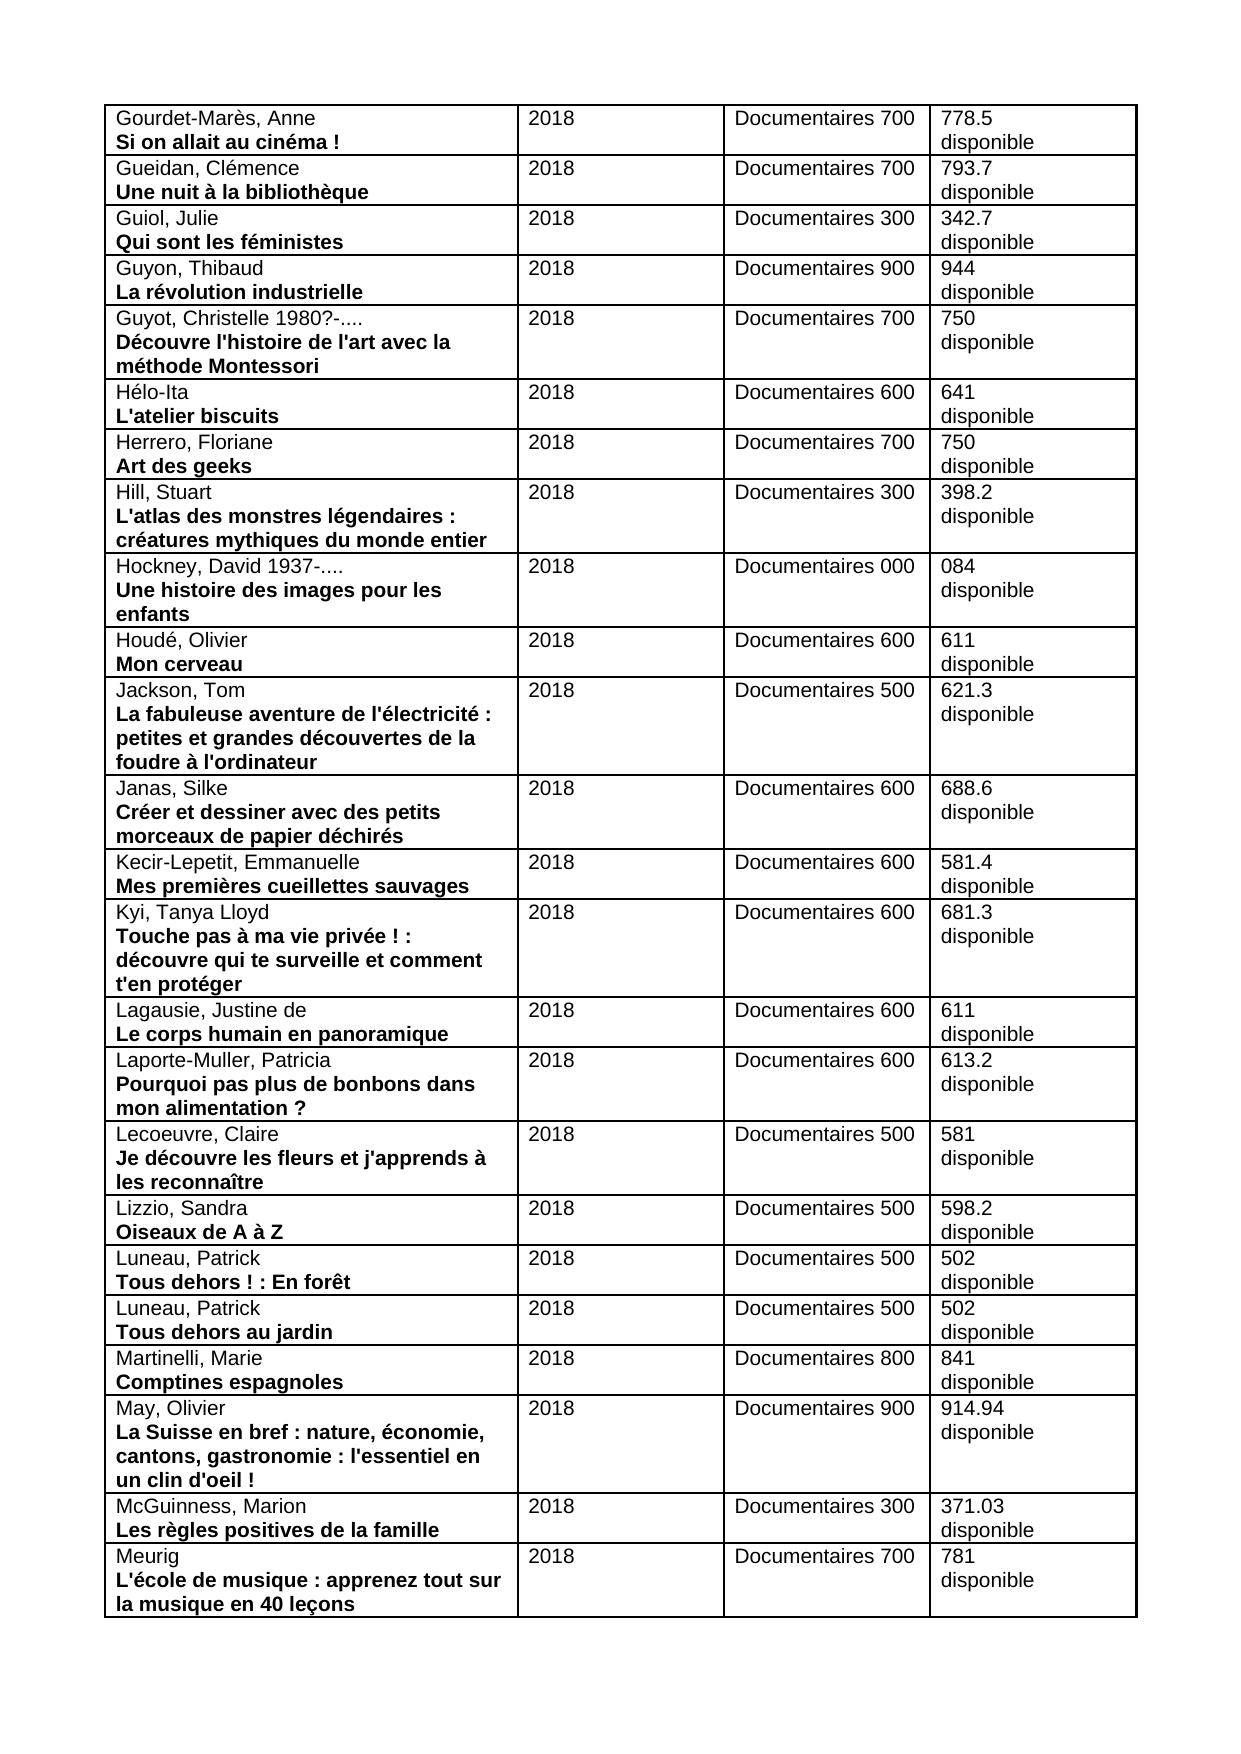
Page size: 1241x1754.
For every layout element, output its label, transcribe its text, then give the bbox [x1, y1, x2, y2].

table_cell Documentaires 700 [725, 1544, 929, 1616]
table_cell 681.3 disponible [931, 900, 1135, 996]
table_cell 2018 [519, 678, 723, 774]
table_cell Documentaires 600 [725, 628, 929, 676]
table_cell Guyot, Christelle 1980?-.... Découvre l'histoire de l'art avec la méthode Montessori [106, 306, 517, 378]
table_cell Gueidan, Clémence Une nuit à la bibliothèque [106, 156, 517, 204]
table_cell 914.94 disponible [931, 1396, 1135, 1492]
table_cell Documentaires 500 [725, 1196, 929, 1244]
table_cell 084 disponible [931, 554, 1135, 626]
table_cell 2018 [519, 480, 723, 552]
table_cell 641 disponible [931, 380, 1135, 428]
table_cell 2018 [519, 156, 723, 204]
table_cell Documentaires 800 [725, 1346, 929, 1394]
table_cell Gourdet-Marès, Anne Si on allait au cinéma ! [106, 106, 517, 154]
table_cell Luneau, Patrick Tous dehors au jardin [106, 1296, 517, 1344]
table_cell 2018 [519, 206, 723, 254]
table_cell 2018 [519, 306, 723, 378]
table_cell 598.2 disponible [931, 1196, 1135, 1244]
table_cell Kecir-Lepetit, Emmanuelle Mes premières cueillettes sauvages [106, 850, 517, 898]
table_cell Documentaires 300 [725, 206, 929, 254]
table_cell Documentaires 900 [725, 256, 929, 304]
table_cell Documentaires 700 [725, 106, 929, 154]
table_cell Kyi, Tanya Lloyd Touche pas à ma vie privée ! : découvre qui te surveille et comment t'en protéger [106, 900, 517, 996]
table_cell Documentaires 600 [725, 380, 929, 428]
table_cell 2018 [519, 256, 723, 304]
table_cell 613.2 disponible [931, 1048, 1135, 1120]
table_cell Martinelli, Marie Comptines espagnoles [106, 1346, 517, 1394]
table_cell 2018 [519, 1122, 723, 1194]
table_cell Hill, Stuart L'atlas des monstres légendaires : créatures mythiques du monde entier [106, 480, 517, 552]
table_cell 621.3 disponible [931, 678, 1135, 774]
table_cell 2018 [519, 1246, 723, 1294]
table_cell Documentaires 500 [725, 1296, 929, 1344]
table_cell 502 disponible [931, 1246, 1135, 1294]
table_cell Documentaires 900 [725, 1396, 929, 1492]
table_cell Documentaires 300 [725, 480, 929, 552]
table_cell 781 disponible [931, 1544, 1135, 1616]
table_cell Luneau, Patrick Tous dehors ! : En forêt [106, 1246, 517, 1294]
table_cell 581.4 disponible [931, 850, 1135, 898]
table_cell 2018 [519, 776, 723, 848]
table_cell Jackson, Tom La fabuleuse aventure de l'électricité : petites et grandes découvertes de la foudre à l'ordinateur [106, 678, 517, 774]
table_cell Guiol, Julie Qui sont les féministes [106, 206, 517, 254]
table_cell Guyon, Thibaud La révolution industrielle [106, 256, 517, 304]
table_cell 2018 [519, 628, 723, 676]
table_cell 2018 [519, 1396, 723, 1492]
table_cell 2018 [519, 900, 723, 996]
table_cell 2018 [519, 1196, 723, 1244]
table_cell 793.7 disponible [931, 156, 1135, 204]
table_cell 2018 [519, 850, 723, 898]
table_cell 398.2 disponible [931, 480, 1135, 552]
table_cell Documentaires 700 [725, 430, 929, 478]
table_cell 750 disponible [931, 430, 1135, 478]
table_cell 841 disponible [931, 1346, 1135, 1394]
table_cell 581 disponible [931, 1122, 1135, 1194]
table_cell 688.6 disponible [931, 776, 1135, 848]
table_cell Documentaires 600 [725, 850, 929, 898]
table_cell May, Olivier La Suisse en bref : nature, économie, cantons, gastronomie : l'essentiel en un clin d'oeil ! [106, 1396, 517, 1492]
table_cell Lagausie, Justine de Le corps humain en panoramique [106, 998, 517, 1046]
table_cell 2018 [519, 380, 723, 428]
table_cell Laporte-Muller, Patricia Pourquoi pas plus de bonbons dans mon alimentation ? [106, 1048, 517, 1120]
table_cell 2018 [519, 998, 723, 1046]
table_cell 944 disponible [931, 256, 1135, 304]
table_cell 2018 [519, 1048, 723, 1120]
table_cell 502 disponible [931, 1296, 1135, 1344]
table_cell Documentaires 600 [725, 998, 929, 1046]
table_cell 2018 [519, 106, 723, 154]
table_cell Lecoeuvre, Claire Je découvre les fleurs et j'apprends à les reconnaître [106, 1122, 517, 1194]
table_cell 2018 [519, 554, 723, 626]
table_cell Meurig L'école de musique : apprenez tout sur la musique en 40 leçons [106, 1544, 517, 1616]
table_cell Hockney, David 1937-.... Une histoire des images pour les enfants [106, 554, 517, 626]
table_cell Documentaires 600 [725, 776, 929, 848]
table_cell Documentaires 300 [725, 1494, 929, 1542]
table_cell Documentaires 500 [725, 1246, 929, 1294]
table_cell Herrero, Floriane Art des geeks [106, 430, 517, 478]
table_cell Houdé, Olivier Mon cerveau [106, 628, 517, 676]
table_cell 2018 [519, 1296, 723, 1344]
table_cell 342.7 disponible [931, 206, 1135, 254]
table_cell 611 disponible [931, 998, 1135, 1046]
table_cell Documentaires 700 [725, 306, 929, 378]
table_cell 2018 [519, 430, 723, 478]
table_cell Documentaires 600 [725, 1048, 929, 1120]
table_cell McGuinness, Marion Les règles positives de la famille [106, 1494, 517, 1542]
table_cell Documentaires 000 [725, 554, 929, 626]
table_cell Lizzio, Sandra Oiseaux de A à Z [106, 1196, 517, 1244]
table_cell 2018 [519, 1494, 723, 1542]
table_cell 371.03 disponible [931, 1494, 1135, 1542]
table_cell 2018 [519, 1544, 723, 1616]
table_cell Documentaires 500 [725, 1122, 929, 1194]
table_cell Documentaires 600 [725, 900, 929, 996]
table_cell Documentaires 500 [725, 678, 929, 774]
table_cell 611 disponible [931, 628, 1135, 676]
table_cell 750 disponible [931, 306, 1135, 378]
table_cell 778.5 disponible [931, 106, 1135, 154]
table_cell Documentaires 700 [725, 156, 929, 204]
table_cell Hélo-Ita L'atelier biscuits [106, 380, 517, 428]
table_cell 2018 [519, 1346, 723, 1394]
table_cell Janas, Silke Créer et dessiner avec des petits morceaux de papier déchirés [106, 776, 517, 848]
